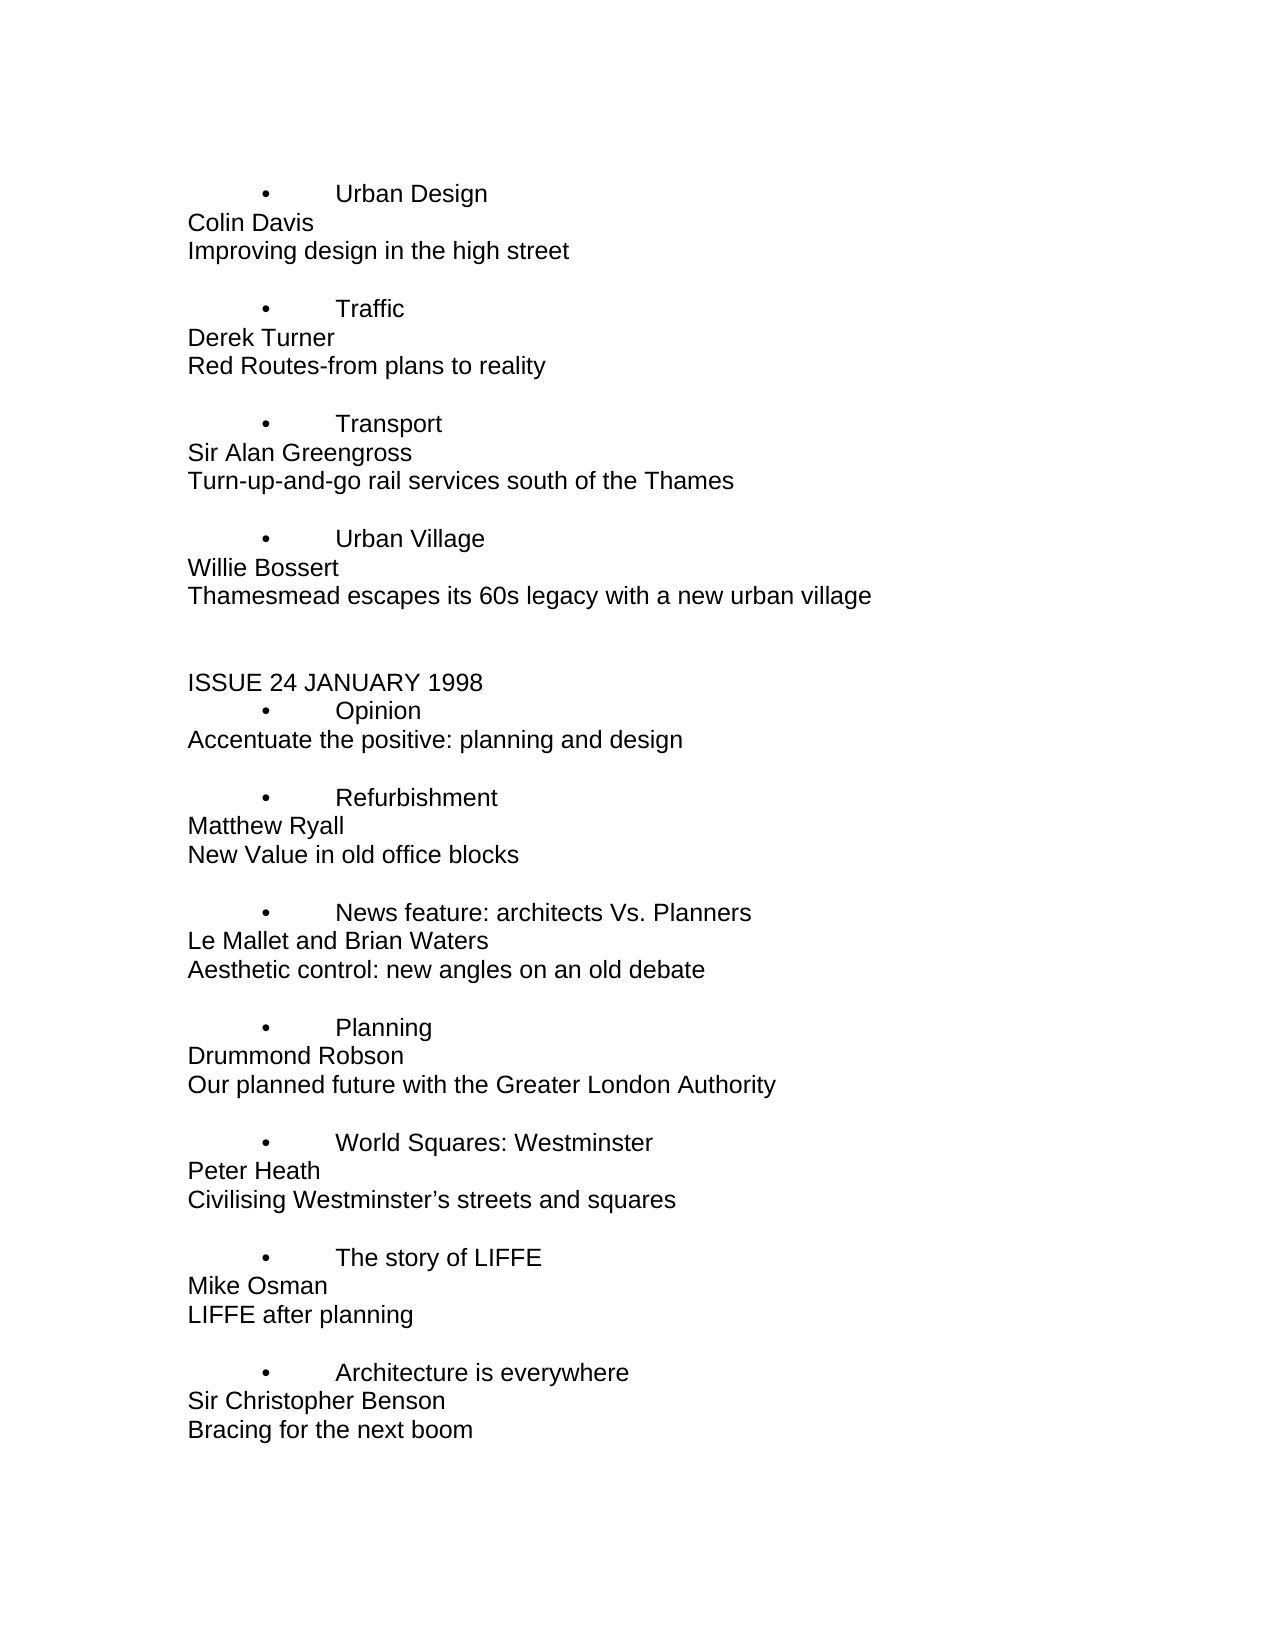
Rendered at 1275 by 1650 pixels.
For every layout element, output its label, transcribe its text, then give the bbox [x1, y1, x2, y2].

text Willie Bossert [187, 552, 1087, 581]
text Le Mallet and Brian Waters [187, 926, 1087, 955]
text Red Routes-from plans to reality [187, 351, 1087, 380]
text • Traffic [187, 294, 1087, 322]
text • News feature: architects Vs. Planners [187, 897, 1087, 926]
text • Planning [187, 1012, 1087, 1041]
text Sir Alan Greengross [187, 437, 1087, 466]
text Our planned future with the Greater London Authority [187, 1070, 1087, 1099]
text Civilising Westminster’s streets and squares [187, 1185, 1087, 1214]
text Mike Osman [187, 1271, 1087, 1300]
text Aesthetic control: new angles on an old debate [187, 955, 1087, 984]
text Colin Davis [187, 207, 1087, 236]
text • World Squares: Westminster [187, 1127, 1087, 1156]
text ISSUE 24 JANUARY 1998 [187, 667, 1087, 696]
text Matthew Ryall [187, 811, 1087, 840]
text Bracing for the next boom [187, 1415, 1087, 1444]
text • The story of LIFFE [187, 1242, 1087, 1271]
text Accentuate the positive: planning and design [187, 725, 1087, 754]
text Thamesmead escapes its 60s legacy with a new urban village [187, 581, 1087, 610]
text • Opinion [187, 696, 1087, 725]
text • Architecture is everywhere [187, 1357, 1087, 1386]
text • Refurbishment [187, 782, 1087, 811]
text Drummond Robson [187, 1041, 1087, 1070]
text Turn-up-and-go rail services south of the Thames [187, 466, 1087, 495]
text Derek Turner [187, 322, 1087, 351]
text • Urban Village [187, 524, 1087, 552]
text Peter Heath [187, 1156, 1087, 1185]
text Sir Christopher Benson [187, 1386, 1087, 1415]
text LIFFE after planning [187, 1300, 1087, 1329]
text • Urban Design [187, 179, 1087, 207]
text • Transport [187, 409, 1087, 437]
text New Value in old office blocks [187, 840, 1087, 869]
text Improving design in the high street [187, 236, 1087, 265]
